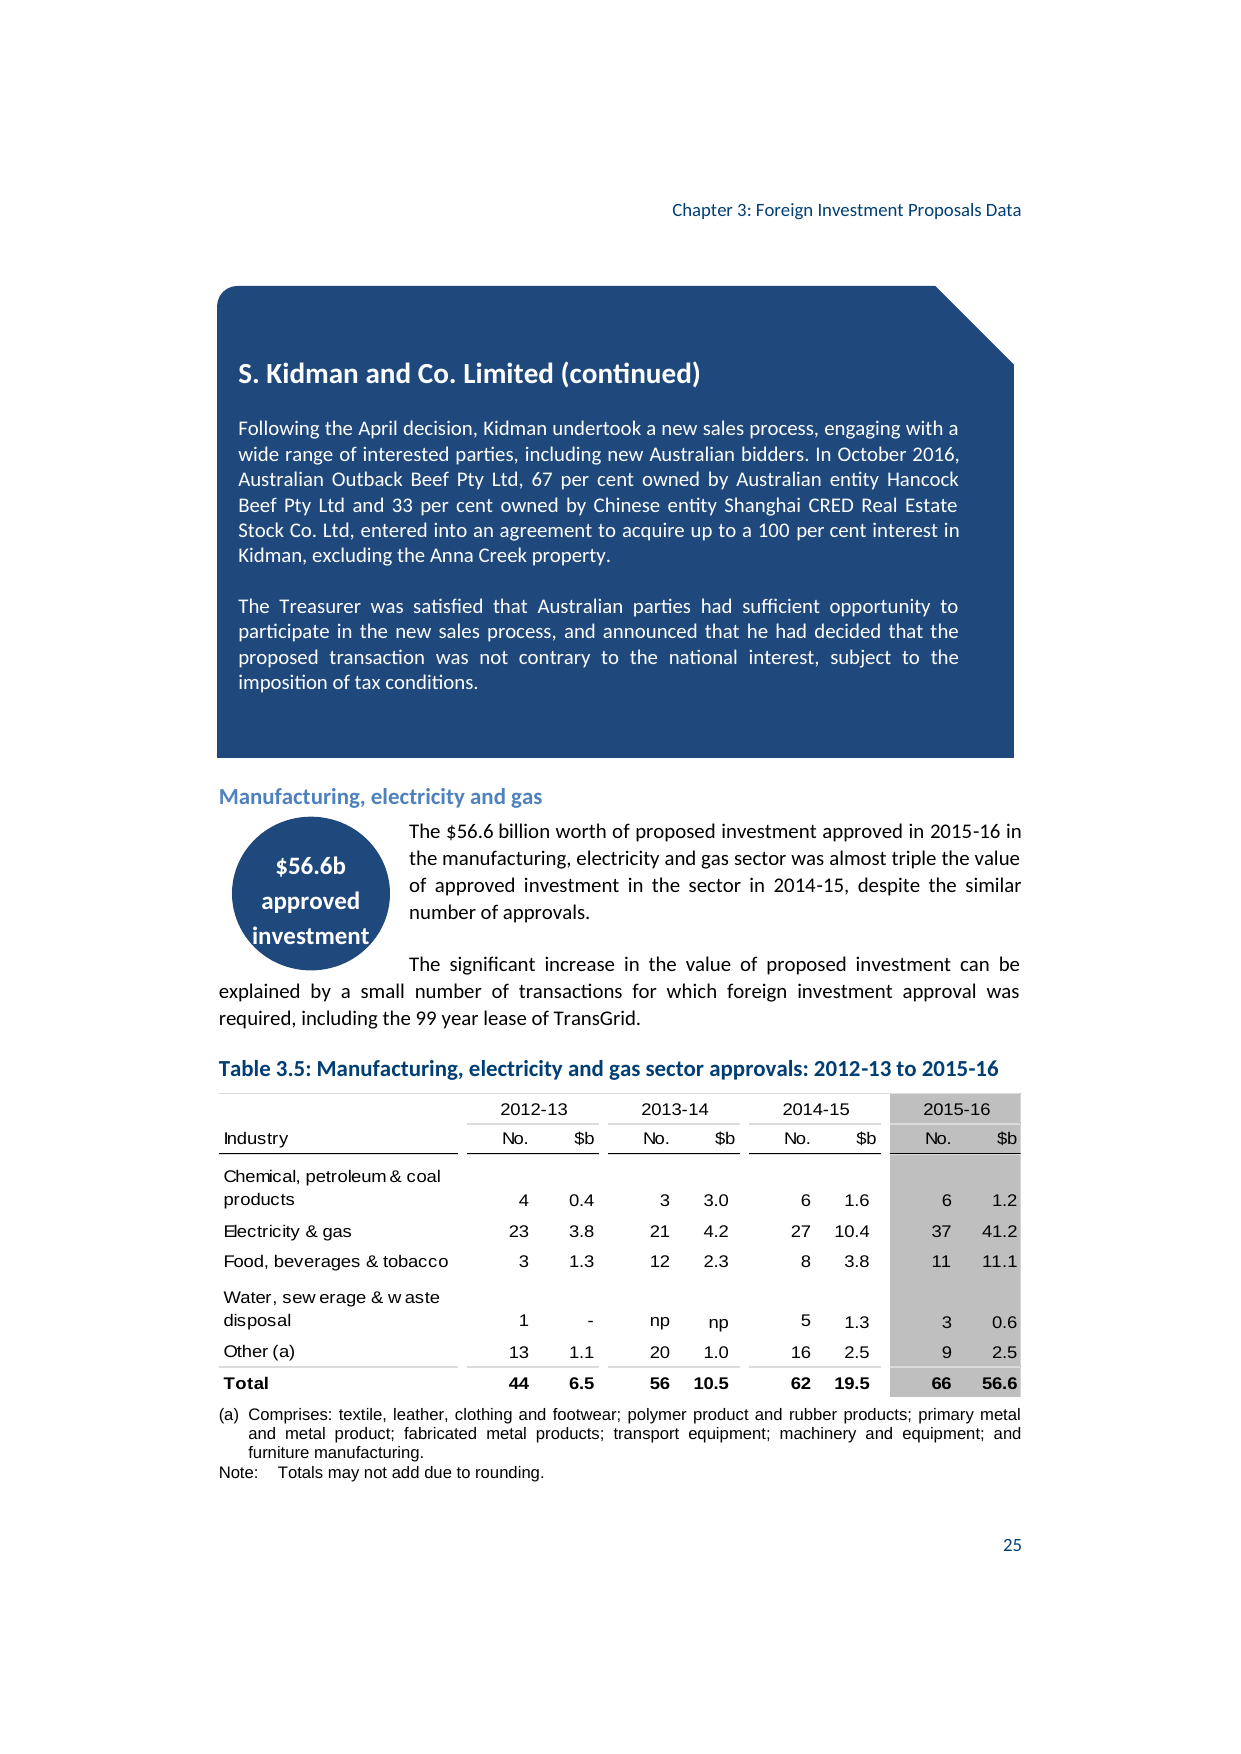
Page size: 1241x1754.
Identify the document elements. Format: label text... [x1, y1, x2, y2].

subtitle Table 3.5: Manufacturing, electricity and gas sector approvals: 2012-13 to 2015-16 [218, 1056, 1022, 1081]
subtitle Manufacturing, electricity and gas [218, 309, 1022, 810]
list Comprises: textile, leather, clothing and footwear; polymer product and rubber products; primary metal and metal product; fabricated metal products; transport equipment; machinery and equipment; and furniture manufacturing. [218, 1405, 1022, 1462]
text The $56.6 billion worth of proposed investment approved in 2015-16 in the manufacturing, electricity and gas sector was almost triple the value of approved investment in the sector in 2014-15, despite the similar number of approvals. [218, 816, 1022, 925]
text Note: Totals may not add due to rounding. [218, 1462, 1022, 1482]
text The significant increase in the value of proposed investment can be explained by a small number of transactions for which foreign investment approval was required, including the 99 year lease of TransGrid. [218, 950, 1022, 1031]
